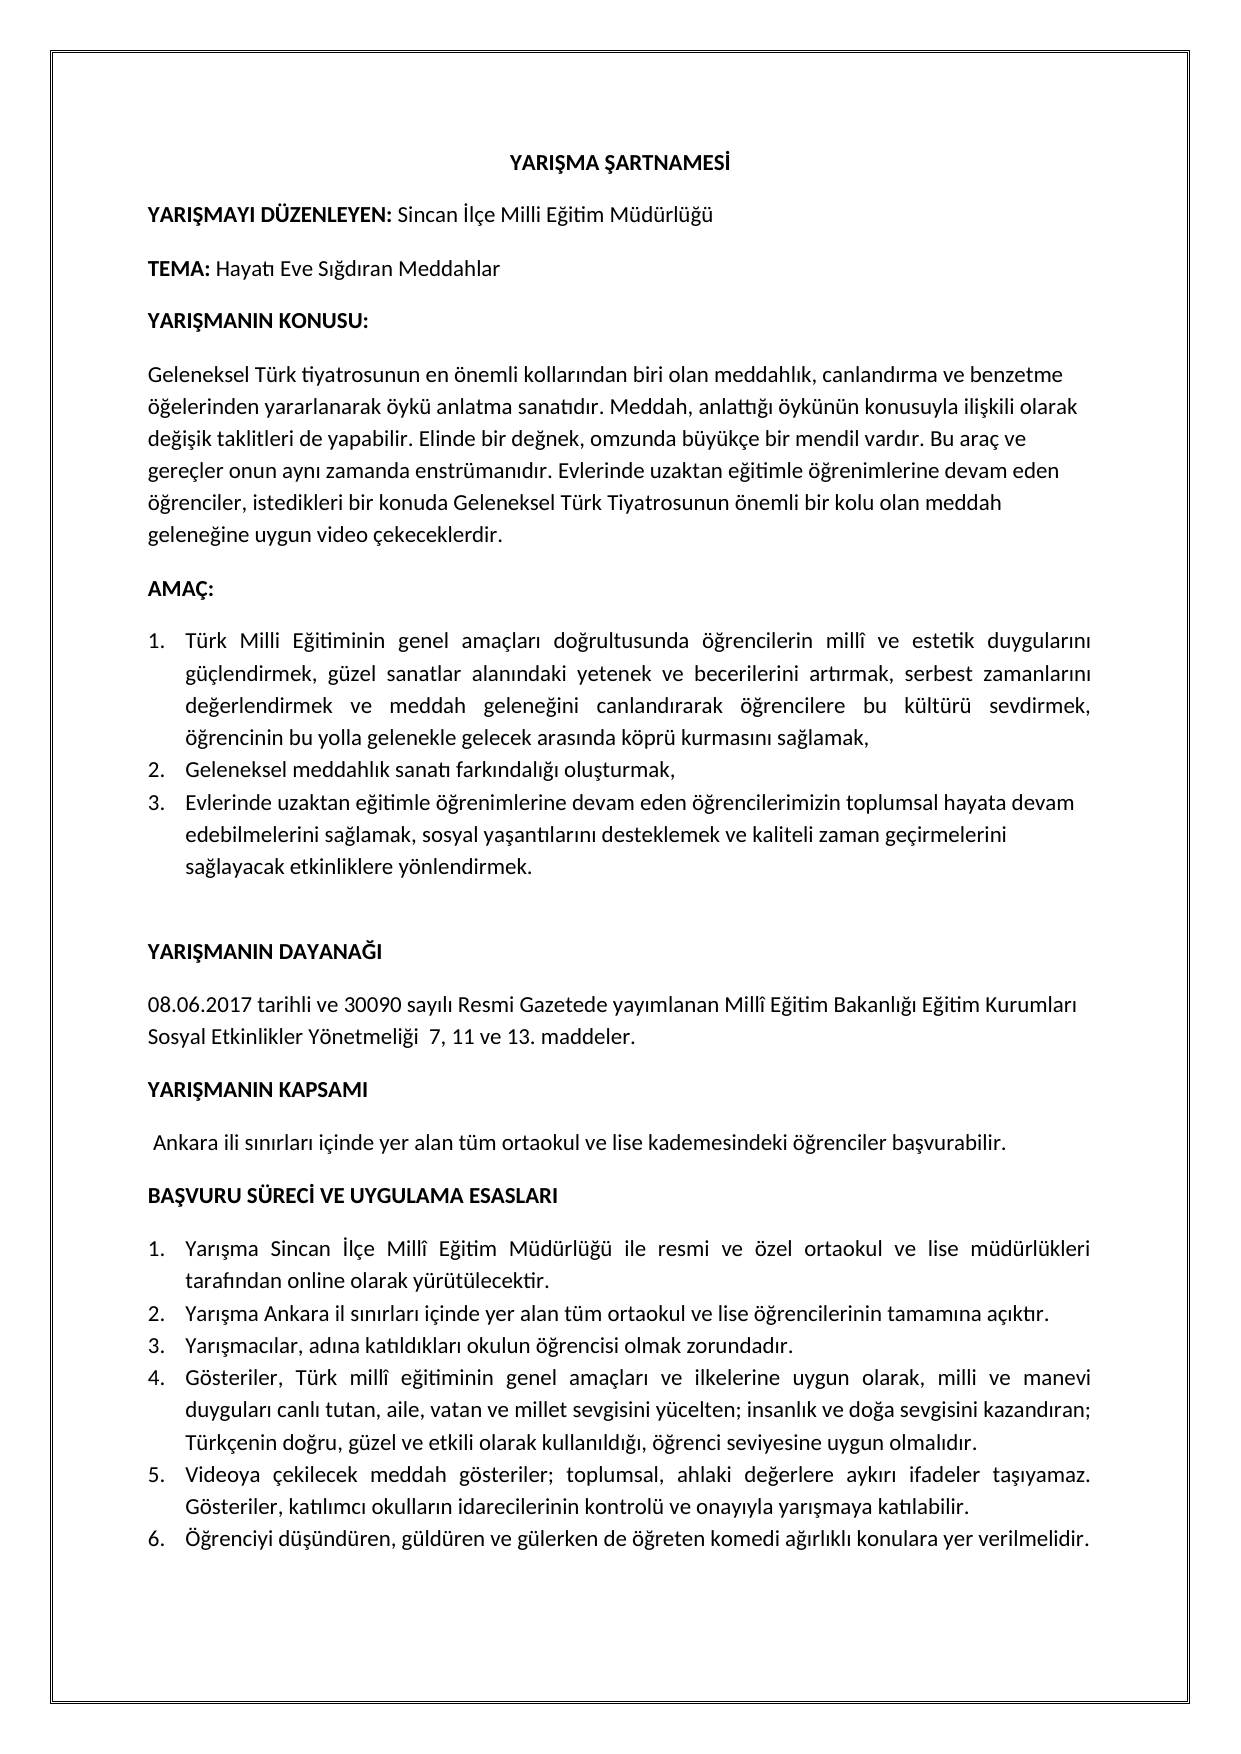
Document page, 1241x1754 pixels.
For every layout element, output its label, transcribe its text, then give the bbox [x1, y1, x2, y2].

text YARIŞMANIN KAPSAMI [148, 1075, 1093, 1103]
text AMAÇ: [148, 574, 1093, 602]
list Yarışmacılar, adına katıldıkları okulun öğrencisi olmak zorundadır. [148, 1331, 1093, 1359]
list Geleneksel meddahlık sanatı farkındalığı oluşturmak, [148, 755, 1093, 783]
list Öğrenciyi düşündüren, güldüren ve gülerken de öğreten komedi ağırlıklı konulara yer verilmelidir. [148, 1524, 1093, 1552]
text YARIŞMANIN KONUSU: [148, 307, 1093, 335]
text 08.06.2017 tarihli ve 30090 sayılı Resmi Gazetede yayımlanan Millî Eğitim Bakanlığı Eğitim Kurumları Sosyal Etkinlikler Yönetmeliği 7, 11 ve 13. maddeler. [148, 990, 1093, 1050]
text YARIŞMAYI DÜZENLEYEN: Sincan İlçe Milli Eğitim Müdürlüğü [148, 201, 1093, 229]
text YARIŞMANIN DAYANAĞI [148, 937, 1093, 965]
text Ankara ili sınırları içinde yer alan tüm ortaokul ve lise kademesindeki öğrenciler başvurabilir. [148, 1128, 1093, 1156]
list Yarışma Sincan İlçe Millî Eğitim Müdürlüğü ile resmi ve özel ortaokul ve lise müdürlükleri tarafından online olarak yürütülecektir. [148, 1234, 1093, 1295]
list Yarışma Ankara il sınırları içinde yer alan tüm ortaokul ve lise öğrencilerinin tamamına açıktır. [148, 1299, 1093, 1327]
text Geleneksel Türk tiyatrosunun en önemli kollarından biri olan meddahlık, canlandırma ve benzetme öğelerinden yararlanarak öykü anlatma sanatıdır. Meddah, anlattığı öykünün konusuyla ilişkili olarak değişik taklitleri de yapabilir. Elinde bir değnek, omzunda büyükçe bir mendil vardır. Bu araç ve gereçler onun aynı zamanda enstrümanıdır. Evlerinde uzaktan eğitimle öğrenimlerine devam eden öğrenciler, istedikleri bir konuda Geleneksel Türk Tiyatrosunun önemli bir kolu olan meddah geleneğine uygun video çekeceklerdir. [148, 360, 1093, 549]
text YARIŞMA ŞARTNAMESİ [148, 148, 1093, 176]
list Gösteriler, Türk millî eğitiminin genel amaçları ve ilkelerine uygun olarak, milli ve manevi duyguları canlı tutan, aile, vatan ve millet sevgisini yücelten; insanlık ve doğa sevgisini kazandıran; Türkçenin doğru, güzel ve etkili olarak kullanıldığı, öğrenci seviyesine uygun olmalıdır. [148, 1363, 1093, 1456]
list Türk Milli Eğitiminin genel amaçları doğrultusunda öğrencilerin millî ve estetik duygularını güçlendirmek, güzel sanatlar alanındaki yetenek ve becerilerini artırmak, serbest zamanlarını değerlendirmek ve meddah geleneğini canlandırarak öğrencilere bu kültürü sevdirmek, öğrencinin bu yolla gelenekle gelecek arasında köprü kurmasını sağlamak, [148, 627, 1093, 751]
text TEMA: Hayatı Eve Sığdıran Meddahlar [148, 254, 1093, 282]
list Evlerinde uzaktan eğitimle öğrenimlerine devam eden öğrencilerimizin toplumsal hayata devam edebilmelerini sağlamak, sosyal yaşantılarını desteklemek ve kaliteli zaman geçirmelerini sağlayacak etkinliklere yönlendirmek. [148, 788, 1093, 880]
text BAŞVURU SÜRECİ VE UYGULAMA ESASLARI [148, 1181, 1093, 1209]
list Videoya çekilecek meddah gösteriler; toplumsal, ahlaki değerlere aykırı ifadeler taşıyamaz. Gösteriler, katılımcı okulların idarecilerinin kontrolü ve onayıyla yarışmaya katılabilir. [148, 1460, 1093, 1520]
